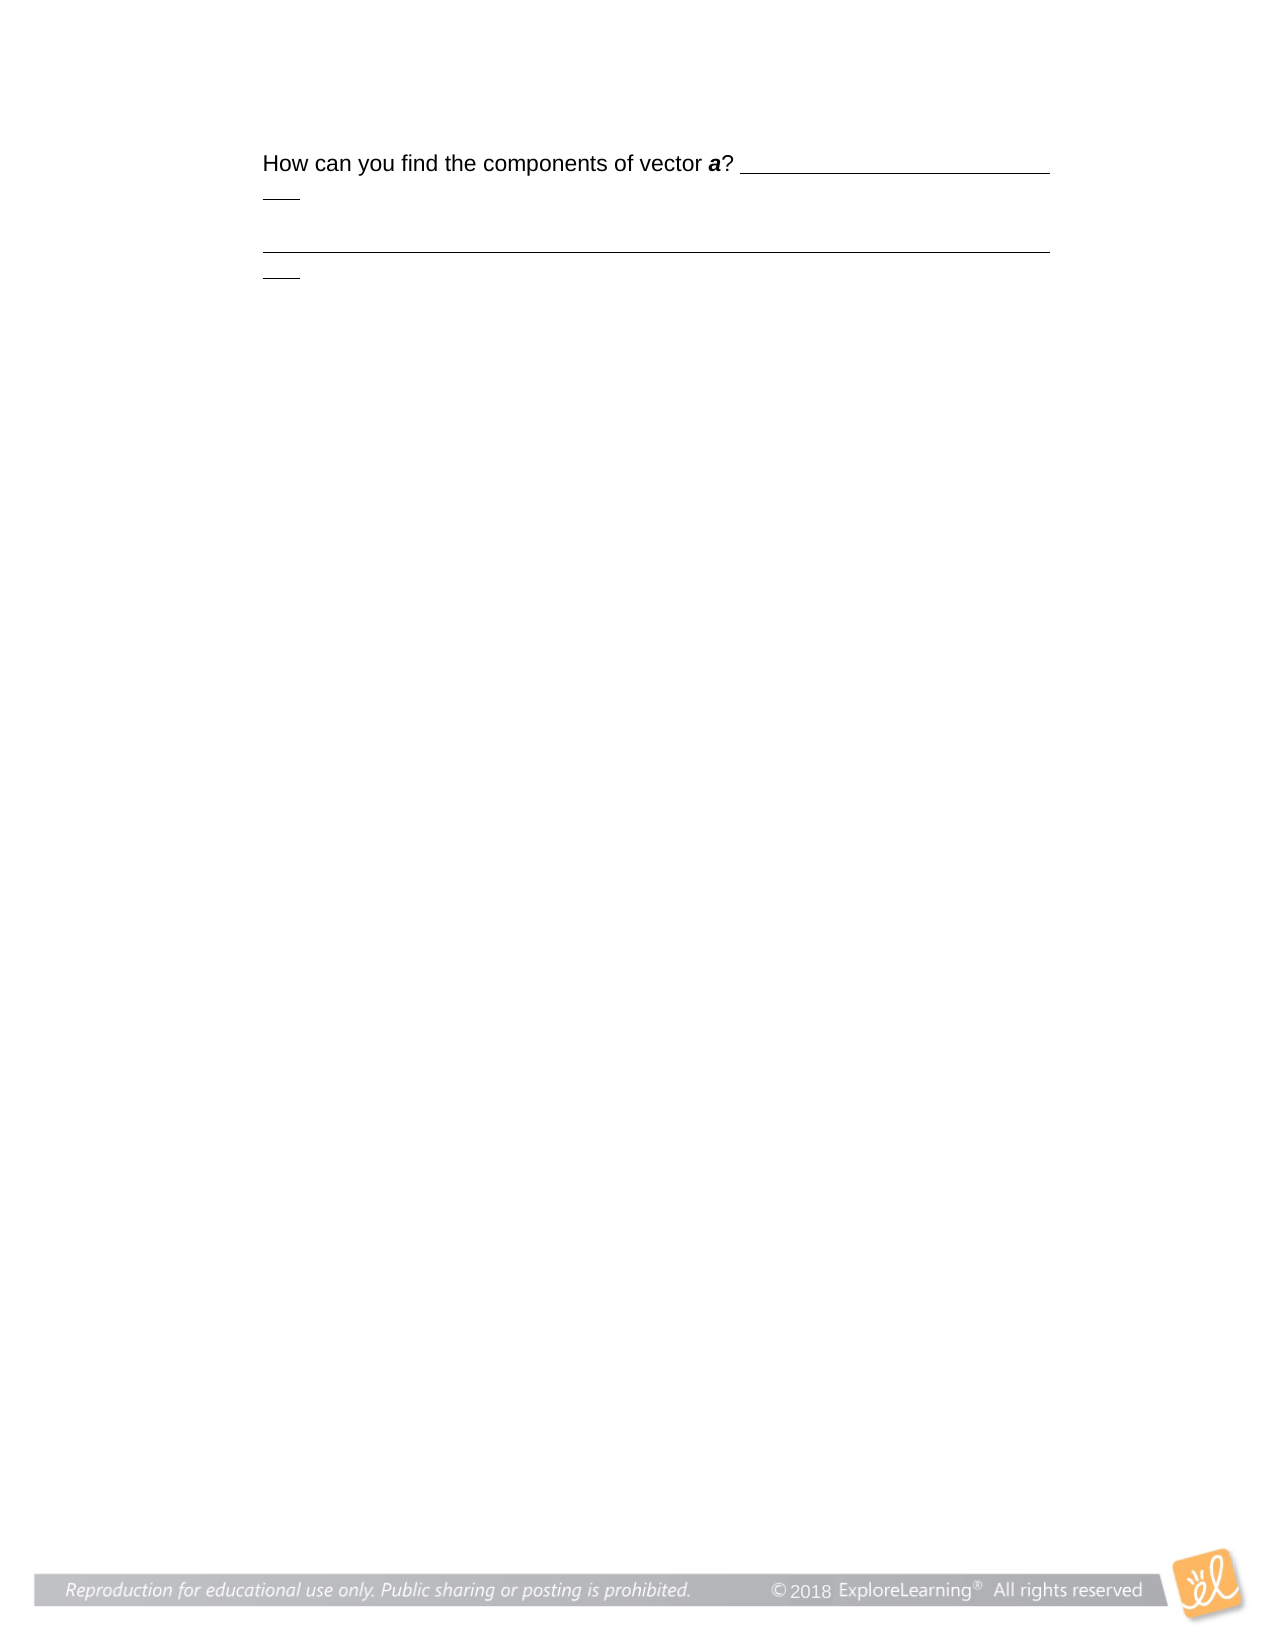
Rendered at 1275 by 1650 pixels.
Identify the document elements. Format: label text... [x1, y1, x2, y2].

picture [0, 1533, 1275, 1650]
text How can you find the components of vector a? [262, 150, 1125, 203]
